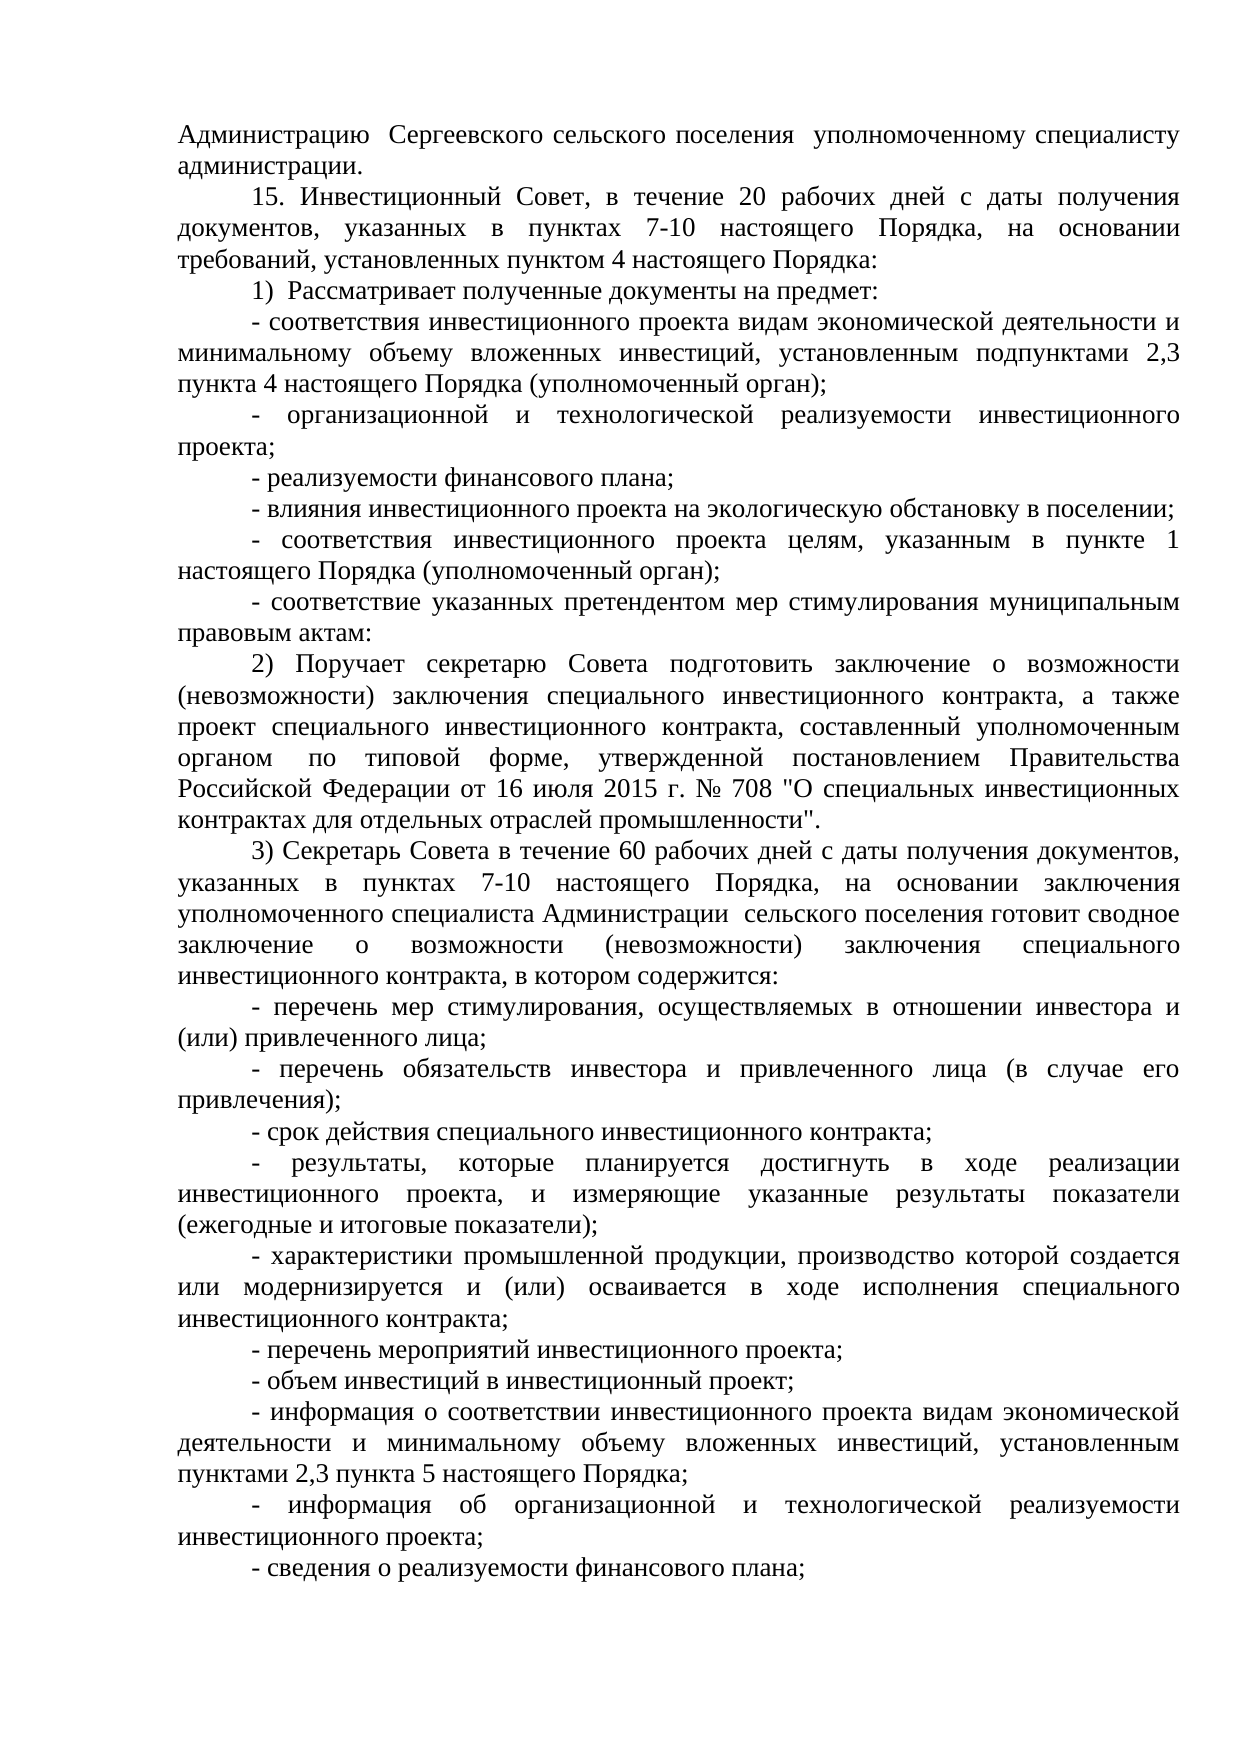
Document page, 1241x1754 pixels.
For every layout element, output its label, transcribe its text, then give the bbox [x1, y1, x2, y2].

text - организационной и технологической реализуемости инвестиционного проекта; [177, 398, 1181, 461]
text - перечень обязательств инвестора и привлеченного лица (в случае его привлечения); [177, 1052, 1181, 1115]
text 15. Инвестиционный Совет, в течение 20 рабочих дней с даты получения документов, указанных в пунктах 7-10 настоящего Порядка, на основании требований, установленных пунктом 4 настоящего Порядка: [177, 180, 1181, 274]
text - объем инвестиций в инвестиционный проект; [177, 1364, 1181, 1395]
text 1) Рассматривает полученные документы на предмет: [177, 274, 1181, 305]
text - влияния инвестиционного проекта на экологическую обстановку в поселении; [177, 492, 1181, 523]
text - информация об организационной и технологической реализуемости инвестиционного проекта; [177, 1488, 1181, 1551]
text - срок действия специального инвестиционного контракта; [177, 1115, 1181, 1146]
text - соответствия инвестиционного проекта целям, указанным в пункте 1 настоящего Порядка (уполномоченный орган); [177, 523, 1181, 585]
text - характеристики промышленной продукции, производство которой создается или модернизируется и (или) осваивается в ходе исполнения специального инвестиционного контракта; [177, 1239, 1181, 1333]
text - реализуемости финансового плана; [177, 461, 1181, 492]
text - информация о соответствии инвестиционного проекта видам экономической деятельности и минимальному объему вложенных инвестиций, установленным пунктами 2,3 пункта 5 настоящего Порядка; [177, 1395, 1181, 1488]
text - соответствия инвестиционного проекта видам экономической деятельности и минимальному объему вложенных инвестиций, установленным подпунктами 2,3 пункта 4 настоящего Порядка (уполномоченный орган); [177, 305, 1181, 398]
text 3) Секретарь Совета в течение 60 рабочих дней с даты получения документов, указанных в пунктах 7-10 настоящего Порядка, на основании заключения уполномоченного специалиста Администрации сельского поселения готовит сводное заключение о возможности (невозможности) заключения специального инвестиционного контракта, в котором содержится: [177, 834, 1181, 990]
text - результаты, которые планируется достигнуть в ходе реализации инвестиционного проекта, и измеряющие указанные результаты показатели (ежегодные и итоговые показатели); [177, 1146, 1181, 1239]
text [177, 118, 1181, 180]
text - перечень мероприятий инвестиционного проекта; [177, 1333, 1181, 1364]
text - соответствие указанных претендентом мер стимулирования муниципальным правовым актам: [177, 585, 1181, 648]
text - перечень мер стимулирования, осуществляемых в отношении инвестора и (или) привлеченного лица; [177, 990, 1181, 1052]
text 2) Поручает секретарю Совета подготовить заключение о возможности (невозможности) заключения специального инвестиционного контракта, а также проект специального инвестиционного контракта, составленный уполномоченным органом по типовой форме, утвержденной постановлением Правительства Российской Федерации от 16 июля . № 708 "О специальных инвестиционных контрактах для отдельных отраслей промышленности". [177, 648, 1181, 834]
text - сведения о реализуемости финансового плана; [177, 1551, 1181, 1582]
